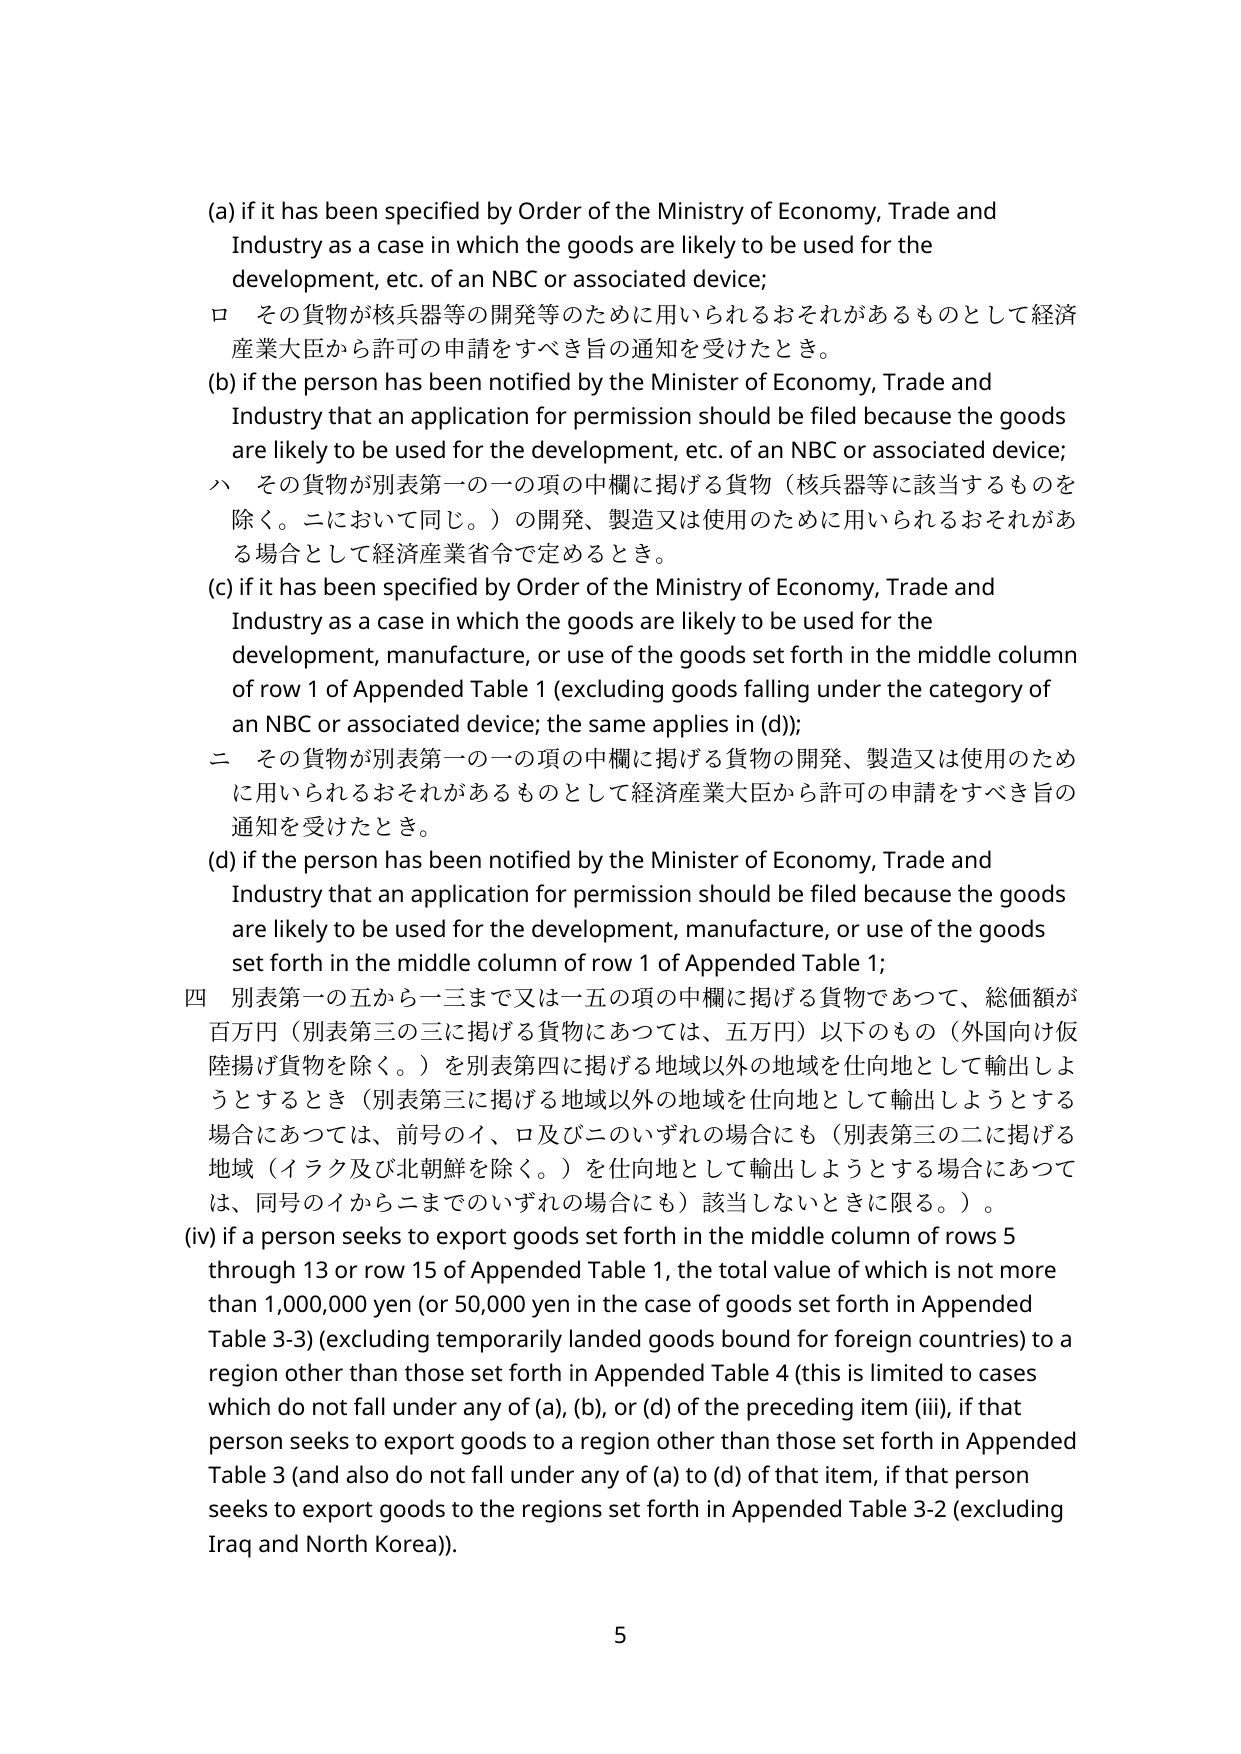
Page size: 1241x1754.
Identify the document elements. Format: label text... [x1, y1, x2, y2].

text 四 別表第一の五から一三まで又は一五の項の中欄に掲げる貨物であつて、総価額が百万円（別表第三の三に掲げる貨物にあつては、五万円）以下のもの（外国向け仮陸揚げ貨物を除く。）を別表第四に掲げる地域以外の地域を仕向地として輸出しようとするとき（別表第三に掲げる地域以外の地域を仕向地として輸出しようとする場合にあつては、前号のイ、ロ及びニのいずれの場合にも（別表第三の二に掲げる地域（イラク及び北朝鮮を除く。）を仕向地として輸出しようとする場合にあつては、同号のイからニまでのいずれの場合にも）該当しないときに限る。）。 [184, 979, 1079, 1219]
text ハ その貨物が別表第一の一の項の中欄に掲げる貨物（核兵器等に該当するものを除く。ニにおいて同じ。）の開発、製造又は使用のために用いられるおそれがある場合として経済産業省令で定めるとき。 [207, 467, 1079, 569]
text ロ その貨物が核兵器等の開発等のために用いられるおそれがあるものとして経済産業大臣から許可の申請をすべき旨の通知を受けたとき。 [207, 296, 1079, 364]
text (b) if the person has been notified by the Minister of Economy, Trade and Industry that an application for permission should be filed because the goods are likely to be used for the development, etc. of an NBC or associated device; [207, 364, 1079, 467]
text (a) if it has been specified by Order of the Ministry of Economy, Trade and Industry as a case in which the goods are likely to be used for the development, etc. of an NBC or associated device; [207, 194, 1079, 296]
text (d) if the person has been notified by the Minister of Economy, Trade and Industry that an application for permission should be filed because the goods are likely to be used for the development, manufacture, or use of the goods set forth in the middle column of row 1 of Appended Table 1; [207, 843, 1079, 979]
text (iv) if a person seeks to export goods set forth in the middle column of rows 5 through 13 or row 15 of Appended Table 1, the total value of which is not more than 1,000,000 yen (or 50,000 yen in the case of goods set forth in Appended Table 3-3) (excluding temporarily landed goods bound for foreign countries) to a region other than those set forth in Appended Table 4 (this is limited to cases which do not fall under any of (a), (b), or (d) of the preceding item (iii), if that person seeks to export goods to a region other than those set forth in Appended Table 3 (and also do not fall under any of (a) to (d) of that item, if that person seeks to export goods to the regions set forth in Appended Table 3-2 (excluding Iraq and North Korea)). [184, 1219, 1079, 1560]
text (c) if it has been specified by Order of the Ministry of Economy, Trade and Industry as a case in which the goods are likely to be used for the development, manufacture, or use of the goods set forth in the middle column of row 1 of Appended Table 1 (excluding goods falling under the category of an NBC or associated device; the same applies in (d)); [207, 569, 1079, 740]
text ニ その貨物が別表第一の一の項の中欄に掲げる貨物の開発、製造又は使用のために用いられるおそれがあるものとして経済産業大臣から許可の申請をすべき旨の通知を受けたとき。 [207, 740, 1079, 843]
